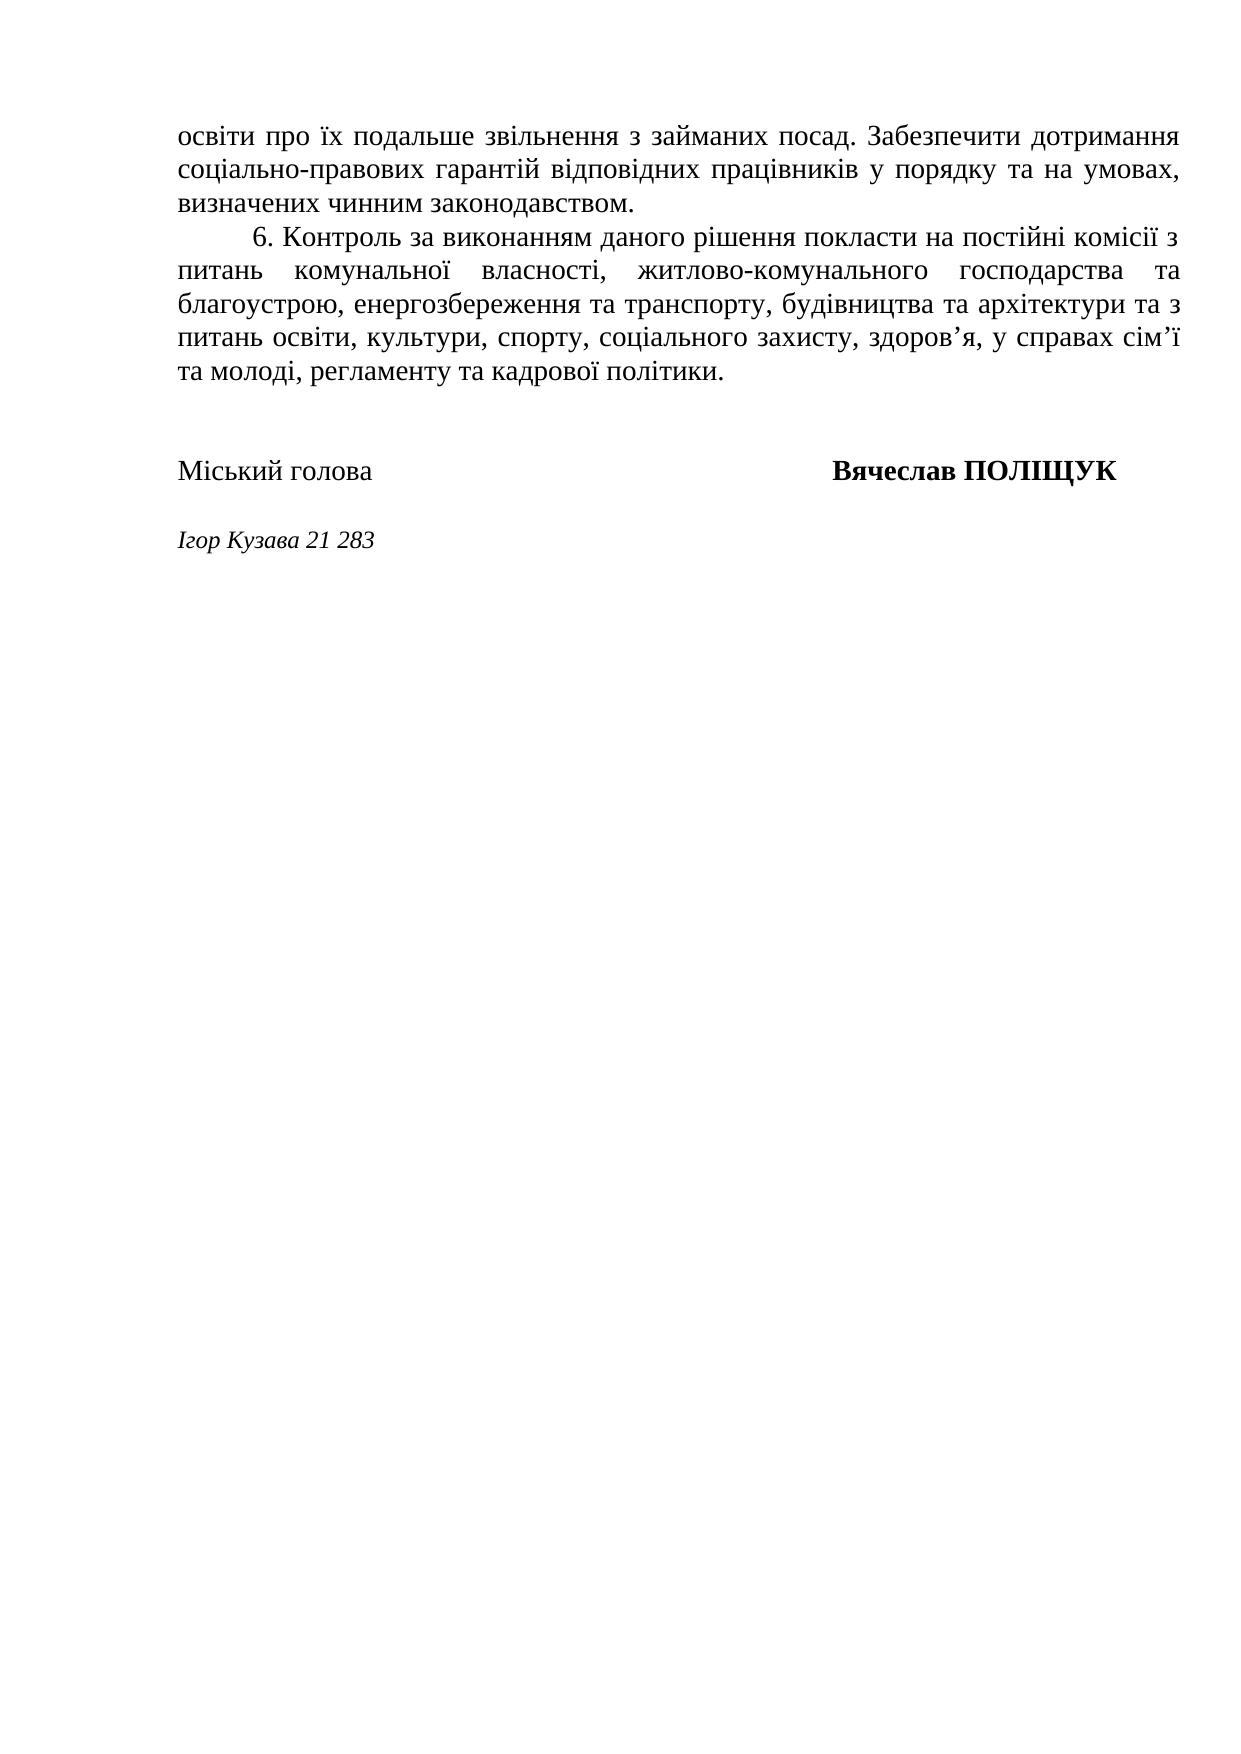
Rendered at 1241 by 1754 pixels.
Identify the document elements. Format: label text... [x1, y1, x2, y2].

text 6. Контроль за виконанням даного рішення покласти на постійні комісії з питань комунальної власності, житлово-комунального господарства та благоустрою, енергозбереження та транспорту, будівництва та архітектури та з питань освіти, культури, спорту, соціального захисту, здоров’я, у справах сім’ї та молоді, регламенту та кадрової політики. [177, 219, 1181, 386]
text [177, 118, 1181, 219]
text Ігор Кузава 21 283 [177, 525, 1181, 554]
text Міський голова Вячеслав ПОЛІЩУК [177, 453, 1181, 487]
